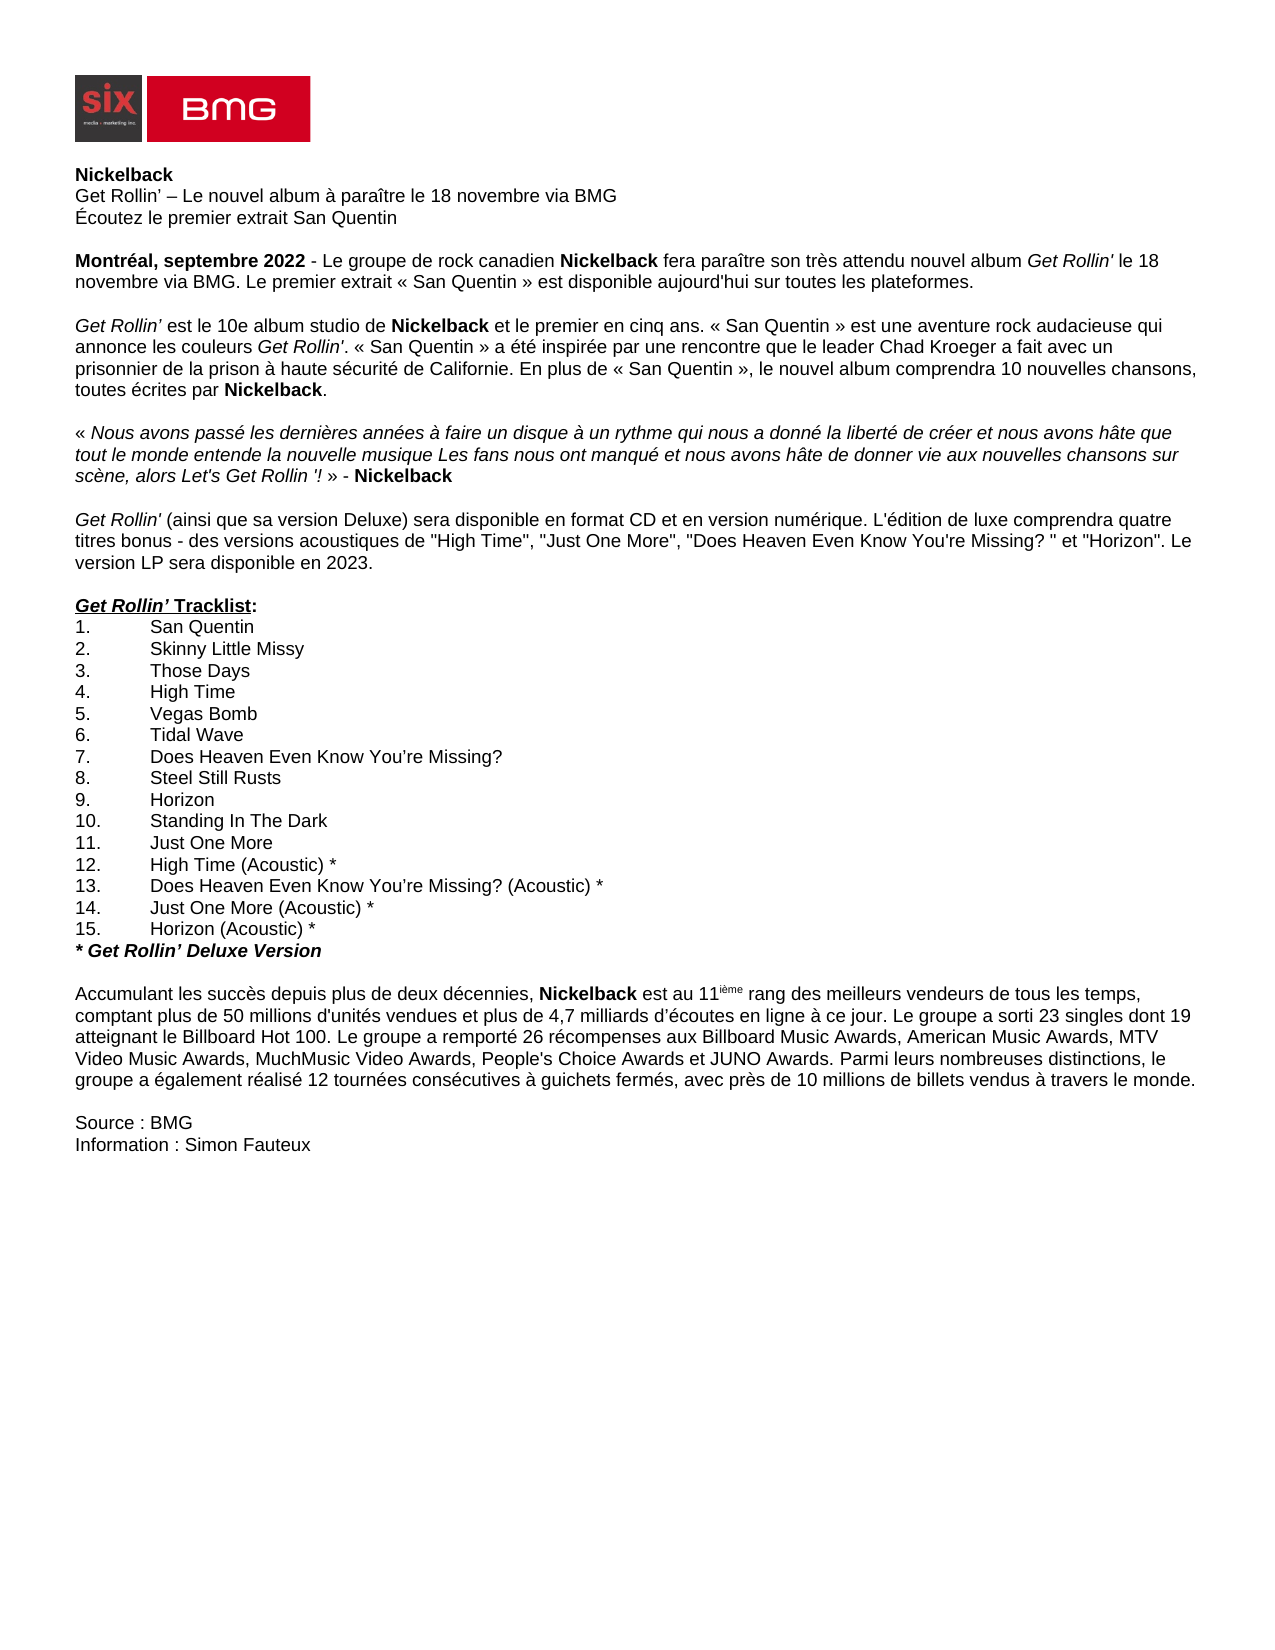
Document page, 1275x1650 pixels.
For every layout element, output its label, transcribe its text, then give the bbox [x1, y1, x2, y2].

text 9. Horizon [75, 789, 1200, 810]
text Accumulant les succès depuis plus de deux décennies, Nickelback est au 11ième rang des meilleurs vendeurs de tous les temps, comptant plus de 50 millions d'unités vendues et plus de 4,7 milliards d’écoutes en ligne à ce jour. Le groupe a sorti 23 singles dont 19 atteignant le Billboard Hot 100. Le groupe a remporté 26 récompenses aux Billboard Music Awards, American Music Awards, MTV Video Music Awards, MuchMusic Video Awards, People's Choice Awards et JUNO Awards. Parmi leurs nombreuses distinctions, le groupe a également réalisé 12 tournées consécutives à guichets fermés, avec près de 10 millions de billets vendus à travers le monde. [75, 983, 1200, 1091]
text Get Rollin’ est le 10e album studio de Nickelback et le premier en cinq ans. « San Quentin » est une aventure rock audacieuse qui annonce les couleurs Get Rollin'. « San Quentin » a été inspirée par une rencontre que le leader Chad Kroeger a fait avec un prisonnier de la prison à haute sécurité de Californie. En plus de « San Quentin », le nouvel album comprendra 10 nouvelles chansons, toutes écrites par Nickelback. [75, 314, 1200, 401]
picture [147, 76, 311, 142]
text 1. San Quentin [75, 616, 1200, 638]
text 7. Does Heaven Even Know You’re Missing? [75, 746, 1200, 767]
text Écoutez le premier extrait San Quentin [75, 207, 1200, 228]
text 12. High Time (Acoustic) * [75, 853, 1200, 875]
text * Get Rollin’ Deluxe Version [75, 940, 1200, 961]
text Source : BMG Information : Simon Fauteux [75, 1112, 1200, 1155]
text 8. Steel Still Rusts [75, 767, 1200, 789]
text 4. High Time [75, 681, 1200, 702]
text 3. Those Days [75, 659, 1200, 681]
text 5. Vegas Bomb [75, 702, 1200, 724]
text Get Rollin’ Tracklist: [75, 595, 1200, 616]
text 6. Tidal Wave [75, 724, 1200, 746]
text 13. Does Heaven Even Know You’re Missing? (Acoustic) * [75, 875, 1200, 897]
text Get Rollin’ – Le nouvel album à paraître le 18 novembre via BMG [75, 185, 1200, 207]
picture [75, 75, 142, 142]
text Nickelback [75, 163, 1200, 185]
text 11. Just One More [75, 832, 1200, 853]
text 14. Just One More (Acoustic) * [75, 897, 1200, 918]
text Montréal, septembre 2022 - Le groupe de rock canadien Nickelback fera paraître son très attendu nouvel album Get Rollin' le 18 novembre via BMG. Le premier extrait « San Quentin » est disponible aujourd'hui sur toutes les plateformes. [75, 250, 1200, 293]
text « Nous avons passé les dernières années à faire un disque à un rythme qui nous a donné la liberté de créer et nous avons hâte que tout le monde entende la nouvelle musique Les fans nous ont manqué et nous avons hâte de donner vie aux nouvelles chansons sur scène, alors Let's Get Rollin '! » - Nickelback [75, 422, 1200, 487]
text Get Rollin' (ainsi que sa version Deluxe) sera disponible en format CD et en version numérique. L'édition de luxe comprendra quatre titres bonus - des versions acoustiques de "High Time", "Just One More", "Does Heaven Even Know You're Missing? " et "Horizon". Le version LP sera disponible en 2023. [75, 508, 1200, 573]
text 15. Horizon (Acoustic) * [75, 918, 1200, 940]
text 10. Standing In The Dark [75, 810, 1200, 832]
text 2. Skinny Little Missy [75, 638, 1200, 659]
